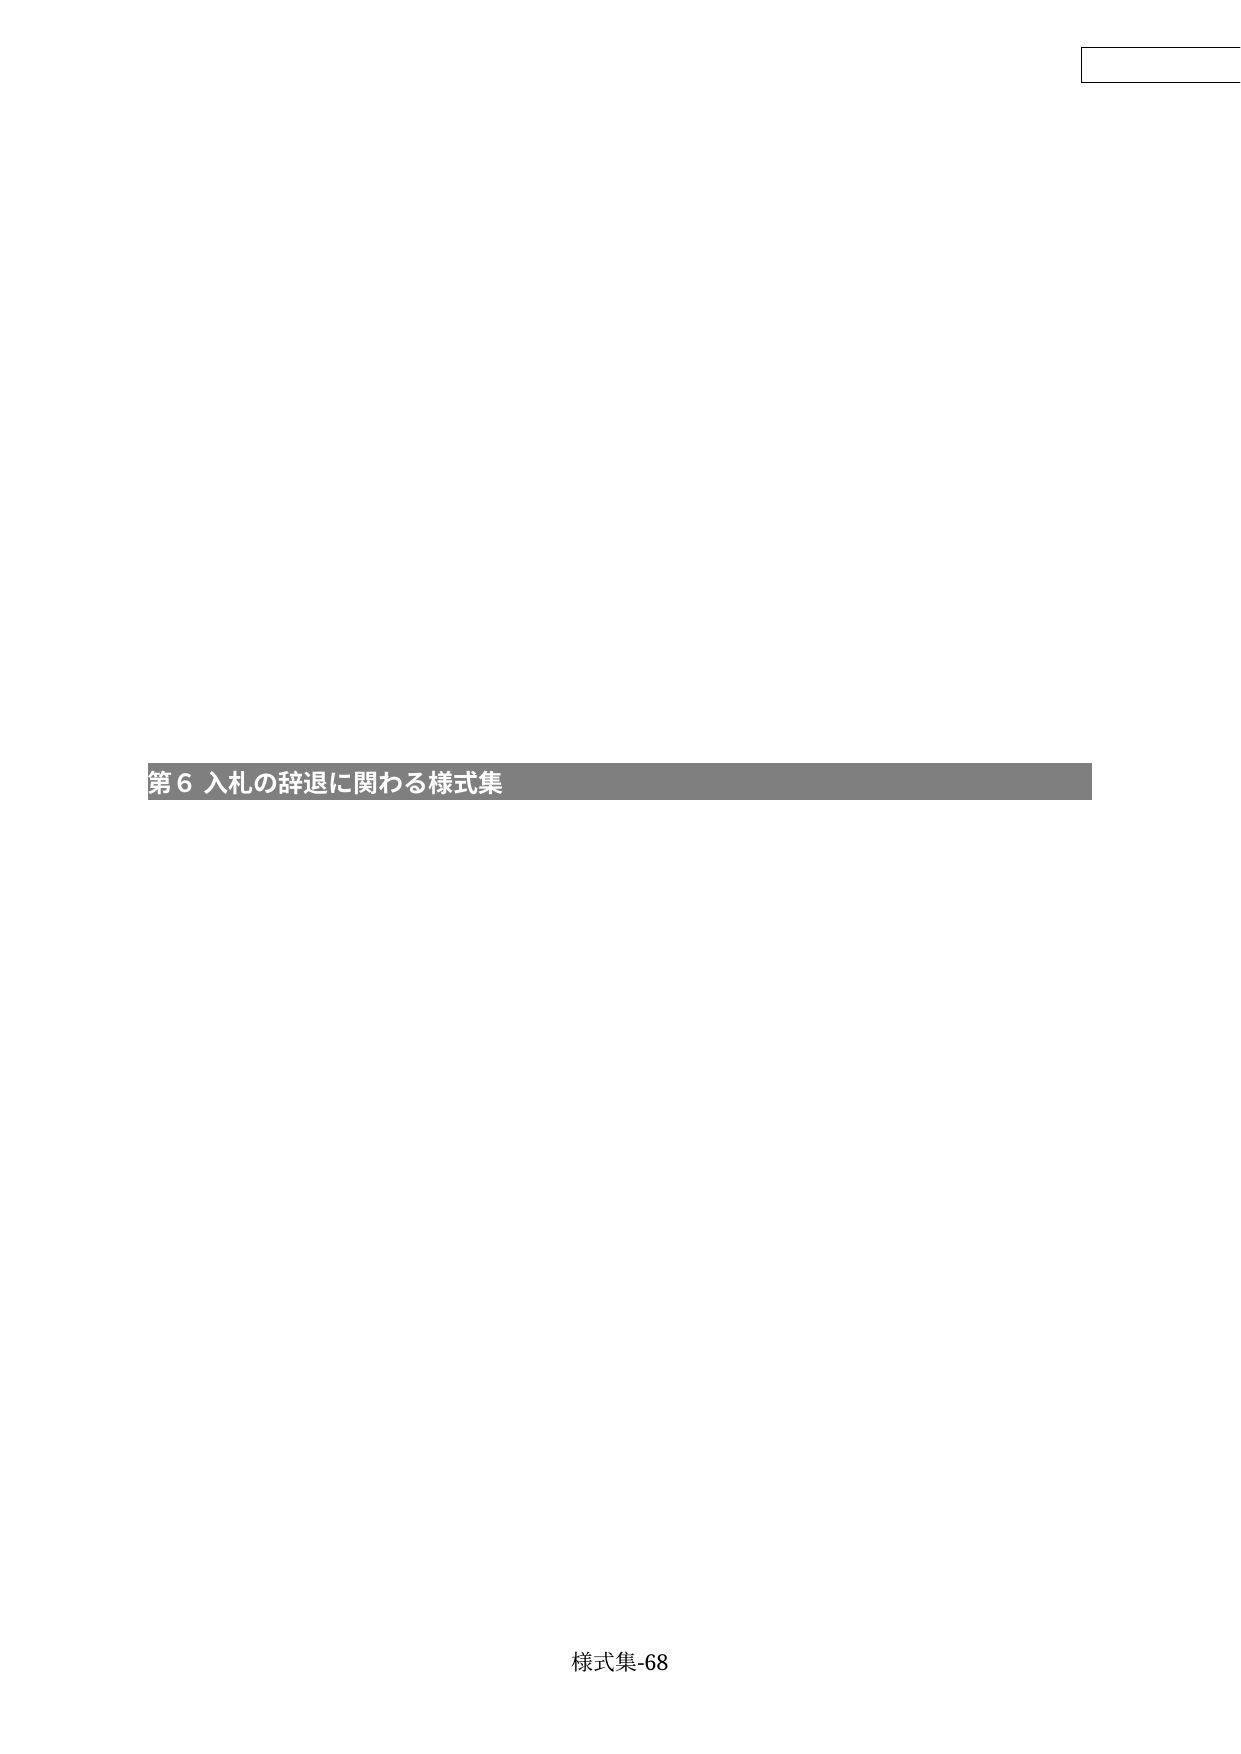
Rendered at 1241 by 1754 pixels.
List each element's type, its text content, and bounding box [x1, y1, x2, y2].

subtitle 入札の辞退に関わる様式集 [148, 763, 1092, 800]
